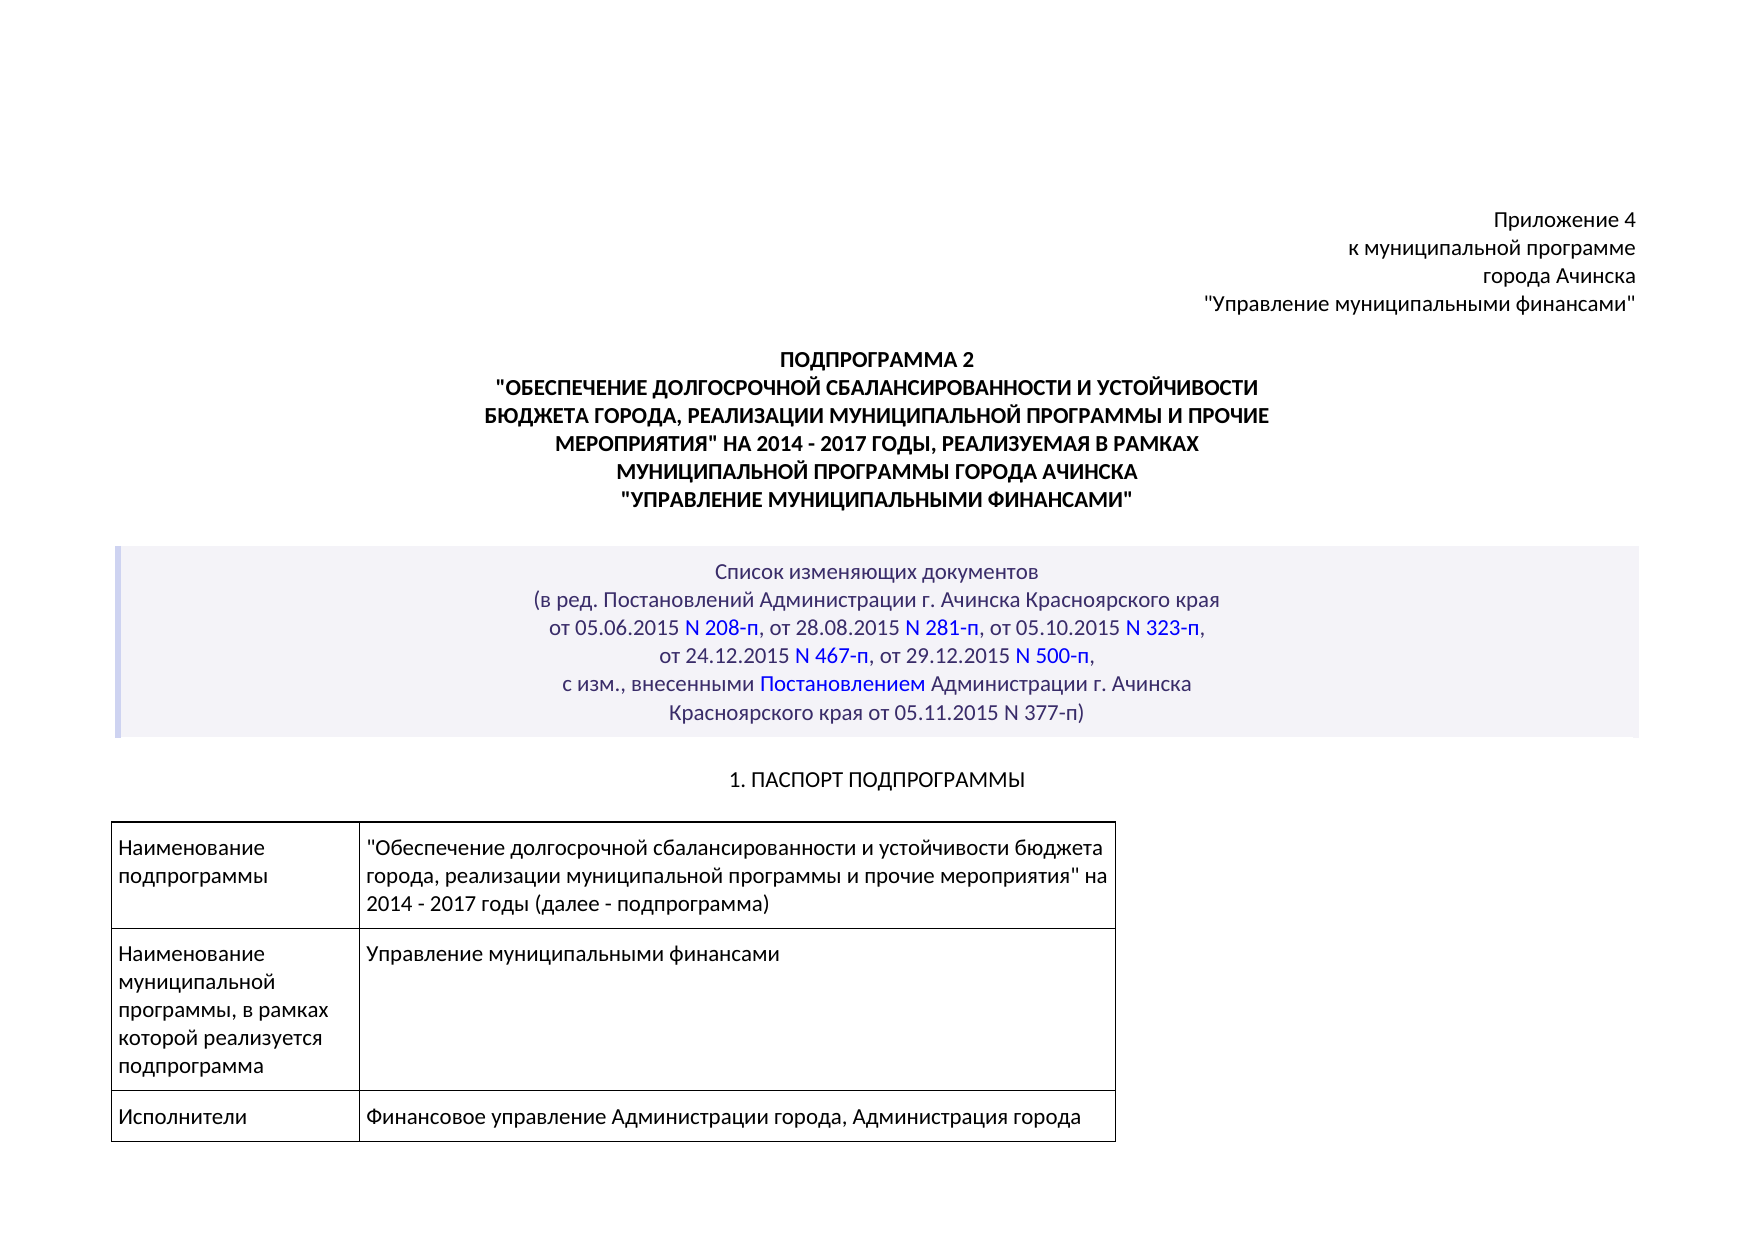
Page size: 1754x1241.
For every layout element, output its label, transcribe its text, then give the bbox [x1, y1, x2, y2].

table_header Наименование подпрограммы [112, 823, 359, 928]
title ПОДПРОГРАММА 2 [118, 345, 1636, 373]
text Приложение 4 [118, 205, 1636, 233]
title БЮДЖЕТА ГОРОДА, РЕАЛИЗАЦИИ МУНИЦИПАЛЬНОЙ ПРОГРАММЫ И ПРОЧИЕ [118, 401, 1636, 429]
table_header Список изменяющих документов (в ред. Постановлений Администрации г. Ачинска Красноярского края от 05.06.2015 N 208-п, от 28.08.2015 N 281-п, от 05.10.2015 N 323-п, от 24.12.2015 N 467-п, от 29.12.2015 N 500-п, с изм., внесенными Постановлением Администрации г. Ачинска Красноярского края от 05.11.2015 N 377-п) [121, 546, 1633, 737]
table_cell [360, 1091, 1115, 1141]
title "ОБЕСПЕЧЕНИЕ ДОЛГОСРОЧНОЙ СБАЛАНСИРОВАННОСТИ И УСТОЙЧИВОСТИ [118, 373, 1636, 401]
title "УПРАВЛЕНИЕ МУНИЦИПАЛЬНЫМИ ФИНАНСАМИ" [118, 485, 1636, 513]
text 1. ПАСПОРТ ПОДПРОГРАММЫ [118, 765, 1636, 793]
title МУНИЦИПАЛЬНОЙ ПРОГРАММЫ ГОРОДА АЧИНСКА [118, 457, 1636, 485]
table_cell Управление муниципальными финансами [360, 929, 1115, 1090]
table_cell Наименование муниципальной программы, в рамках которой реализуется подпрограмма [112, 929, 359, 1090]
text "Управление муниципальными финансами" [118, 289, 1636, 317]
title МЕРОПРИЯТИЯ" НА 2014 - 2017 ГОДЫ, РЕАЛИЗУЕМАЯ В РАМКАХ [118, 429, 1636, 457]
text к муниципальной программе [118, 233, 1636, 261]
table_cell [112, 1091, 359, 1141]
text города Ачинска [118, 261, 1636, 289]
table_header "Обеспечение долгосрочной сбалансированности и устойчивости бюджета города, реализации муниципальной программы и прочие мероприятия" на 2014 - 2017 годы (далее - подпрограмма) [360, 823, 1115, 928]
